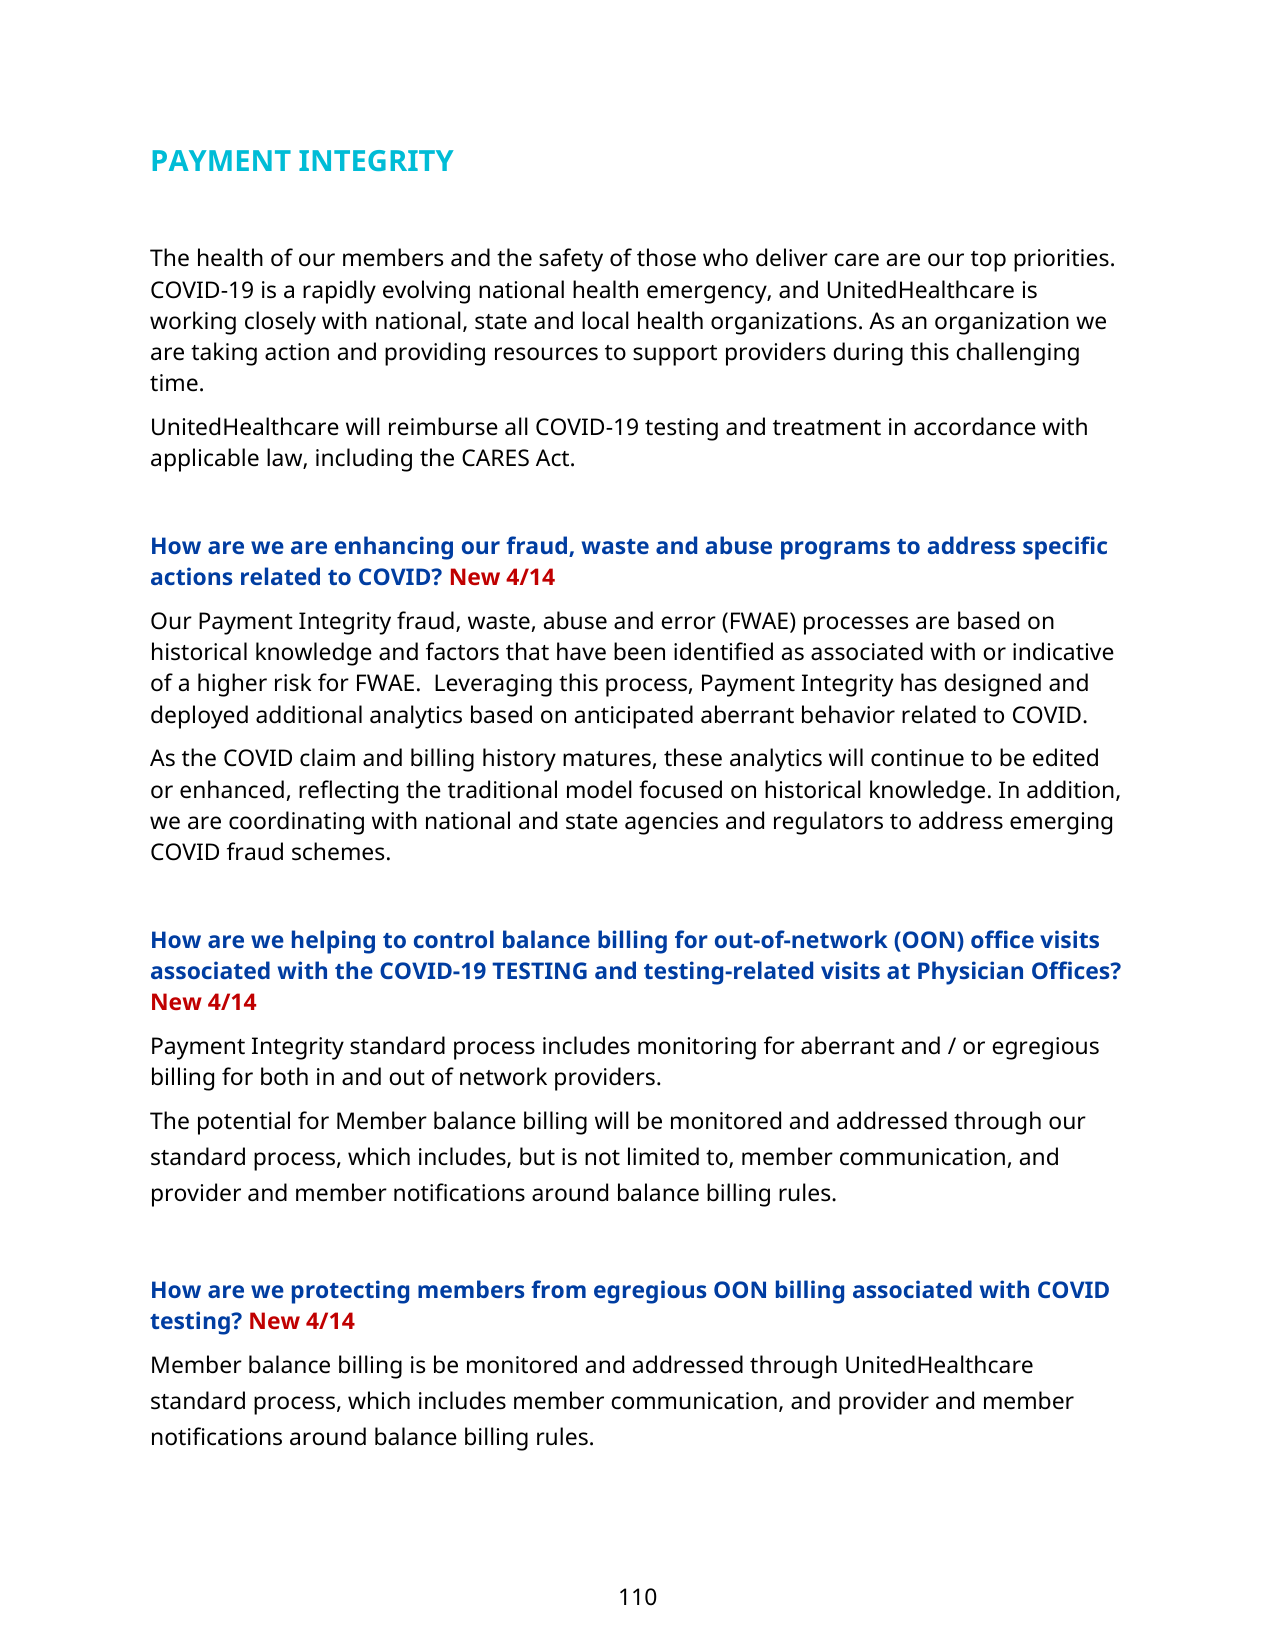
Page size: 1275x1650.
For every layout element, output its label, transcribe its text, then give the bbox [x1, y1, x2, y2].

text Our Payment Integrity fraud, waste, abuse and error (FWAE) processes are based on historical knowledge and factors that have been identified as associated with or indicative of a higher risk for FWAE. Leveraging this process, Payment Integrity has designed and deployed additional analytics based on anticipated aberrant behavior related to COVID. [150, 605, 1125, 730]
text UnitedHealthcare will reimburse all COVID-19 testing and treatment in accordance with applicable law, including the CARES Act. [150, 411, 1125, 474]
text The potential for Member balance billing will be monitored and addressed through our standard process, which includes, but is not limited to, member communication, and provider and member notifications around balance billing rules. [150, 1105, 1125, 1208]
text How are we protecting members from egregious OON billing associated with COVID testing? New 4/14 [150, 1274, 1125, 1336]
text Payment Integrity standard process includes monitoring for aberrant and / or egregious billing for both in and out of network providers. [150, 1030, 1125, 1092]
text PAYMENT INTEGRITY [150, 140, 1125, 180]
text Member balance billing is be monitored and addressed through UnitedHealthcare standard process, which includes member communication, and provider and member notifications around balance billing rules. [150, 1349, 1125, 1452]
text How are we helping to control balance billing for out-of-network (OON) office visits associated with the COVID-19 TESTING and testing-related visits at Physician Offices? New 4/14 [150, 924, 1125, 1017]
text The health of our members and the safety of those who deliver care are our top priorities. COVID-19 is a rapidly evolving national health emergency, and UnitedHealthcare is working closely with national, state and local health organizations. As an organization we are taking action and providing resources to support providers during this challenging time. [150, 242, 1125, 399]
text As the COVID claim and billing history matures, these analytics will continue to be edited or enhanced, reflecting the traditional model focused on historical knowledge. In addition, we are coordinating with national and state agencies and regulators to address emerging COVID fraud schemes. [150, 742, 1125, 867]
text How are we are enhancing our fraud, waste and abuse programs to address specific actions related to COVID? New 4/14 [150, 530, 1125, 592]
